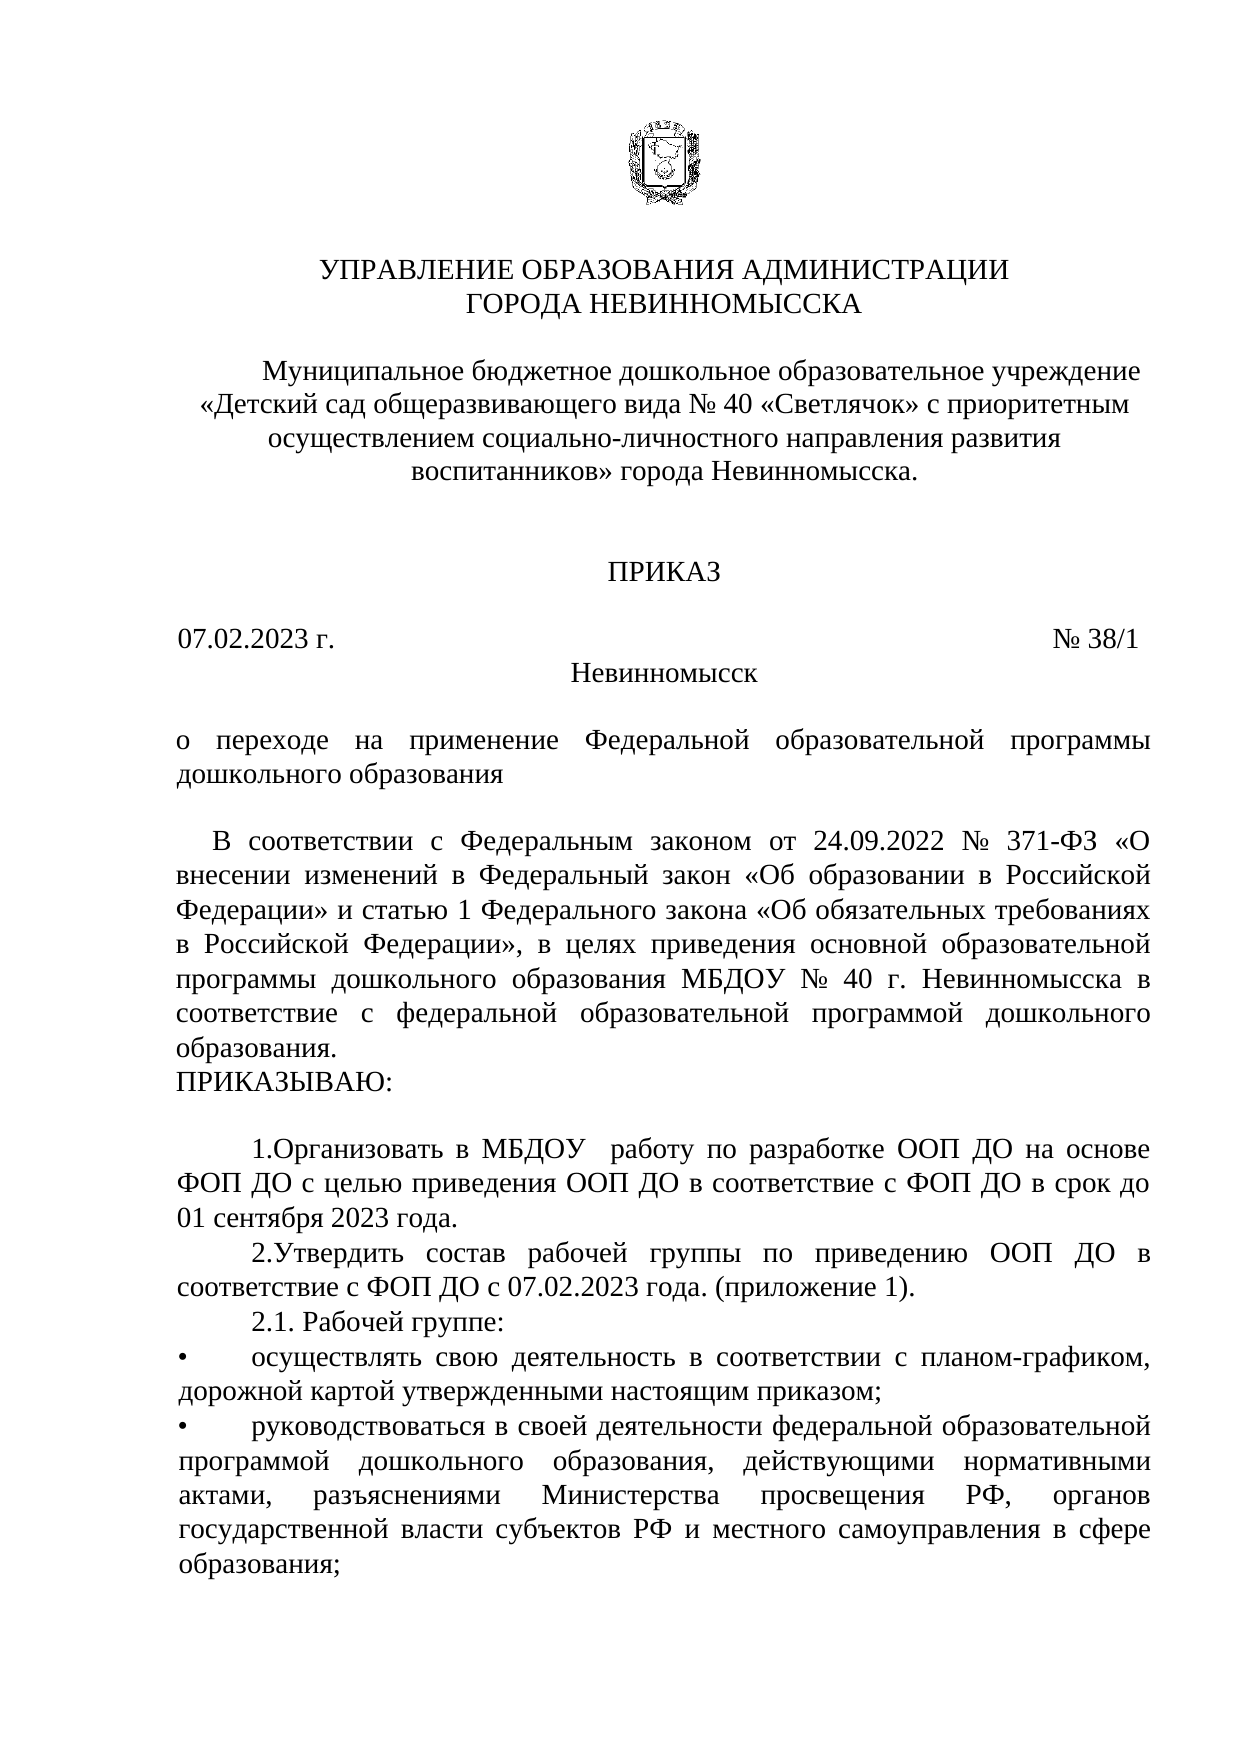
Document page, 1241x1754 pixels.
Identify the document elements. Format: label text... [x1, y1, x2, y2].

text о переходе на применение Федеральной образовательной программы дошкольного образования [176, 722, 1152, 790]
text Невинномысск [177, 655, 1151, 688]
list руководствоваться в своей деятельности федеральной образовательной программой дошкольного образования, действующими нормативными актами, разъяснениями Министерства просвещения РФ, органов государственной власти субъектов РФ и местного самоуправления в сфере образования; [177, 1408, 1152, 1579]
text ГОРОДА НЕВИННОМЫССКА [177, 286, 1151, 319]
text 1.Организовать в МБДОУ работу по разработке ООП ДО на основе ФОП ДО с целью приведения ООП ДО в соответствие с ФОП ДО в срок до 01 сентября 2023 года. [177, 1131, 1152, 1233]
text ПРИКАЗЫВАЮ: [176, 1064, 1152, 1098]
text 07.02.2023 г. № 38/1 [177, 621, 1151, 655]
text 2.Утвердить состав рабочей группы по приведению ООП ДО в соответствие с ФОП ДО с 07.02.2023 года. (приложение 1). [177, 1235, 1152, 1303]
list осуществлять свою деятельность в соответствии с планом-графиком, дорожной картой утвержденными настоящим приказом; [177, 1339, 1152, 1407]
picture [626, 118, 703, 209]
text УПРАВЛЕНИЕ ОБРАЗОВАНИЯ АДМИНИСТРАЦИИ [177, 252, 1151, 286]
text Муниципальное бюджетное дошкольное образовательное учреждение «Детский сад общеразвивающего вида № 40 «Светлячок» с приоритетным осуществлением социально-личностного направления развития воспитанников» города Невинномысска. [178, 353, 1151, 487]
text В соответствии с Федеральным законом от 24.09.2022 № 371-ФЗ «О внесении изменений в Федеральный закон «Об образовании в Российской Федерации» и статью 1 Федерального закона «Об обязательных требованиях в Российской Федерации», в целях приведения основной образовательной программы дошкольного образования МБДОУ № 40 г. Невинномысска в соответствие с федеральной образовательной программой дошкольного образования. [176, 823, 1152, 1063]
text 2.1. Рабочей группе: [177, 1304, 1152, 1338]
text ПРИКАЗ [177, 554, 1151, 588]
